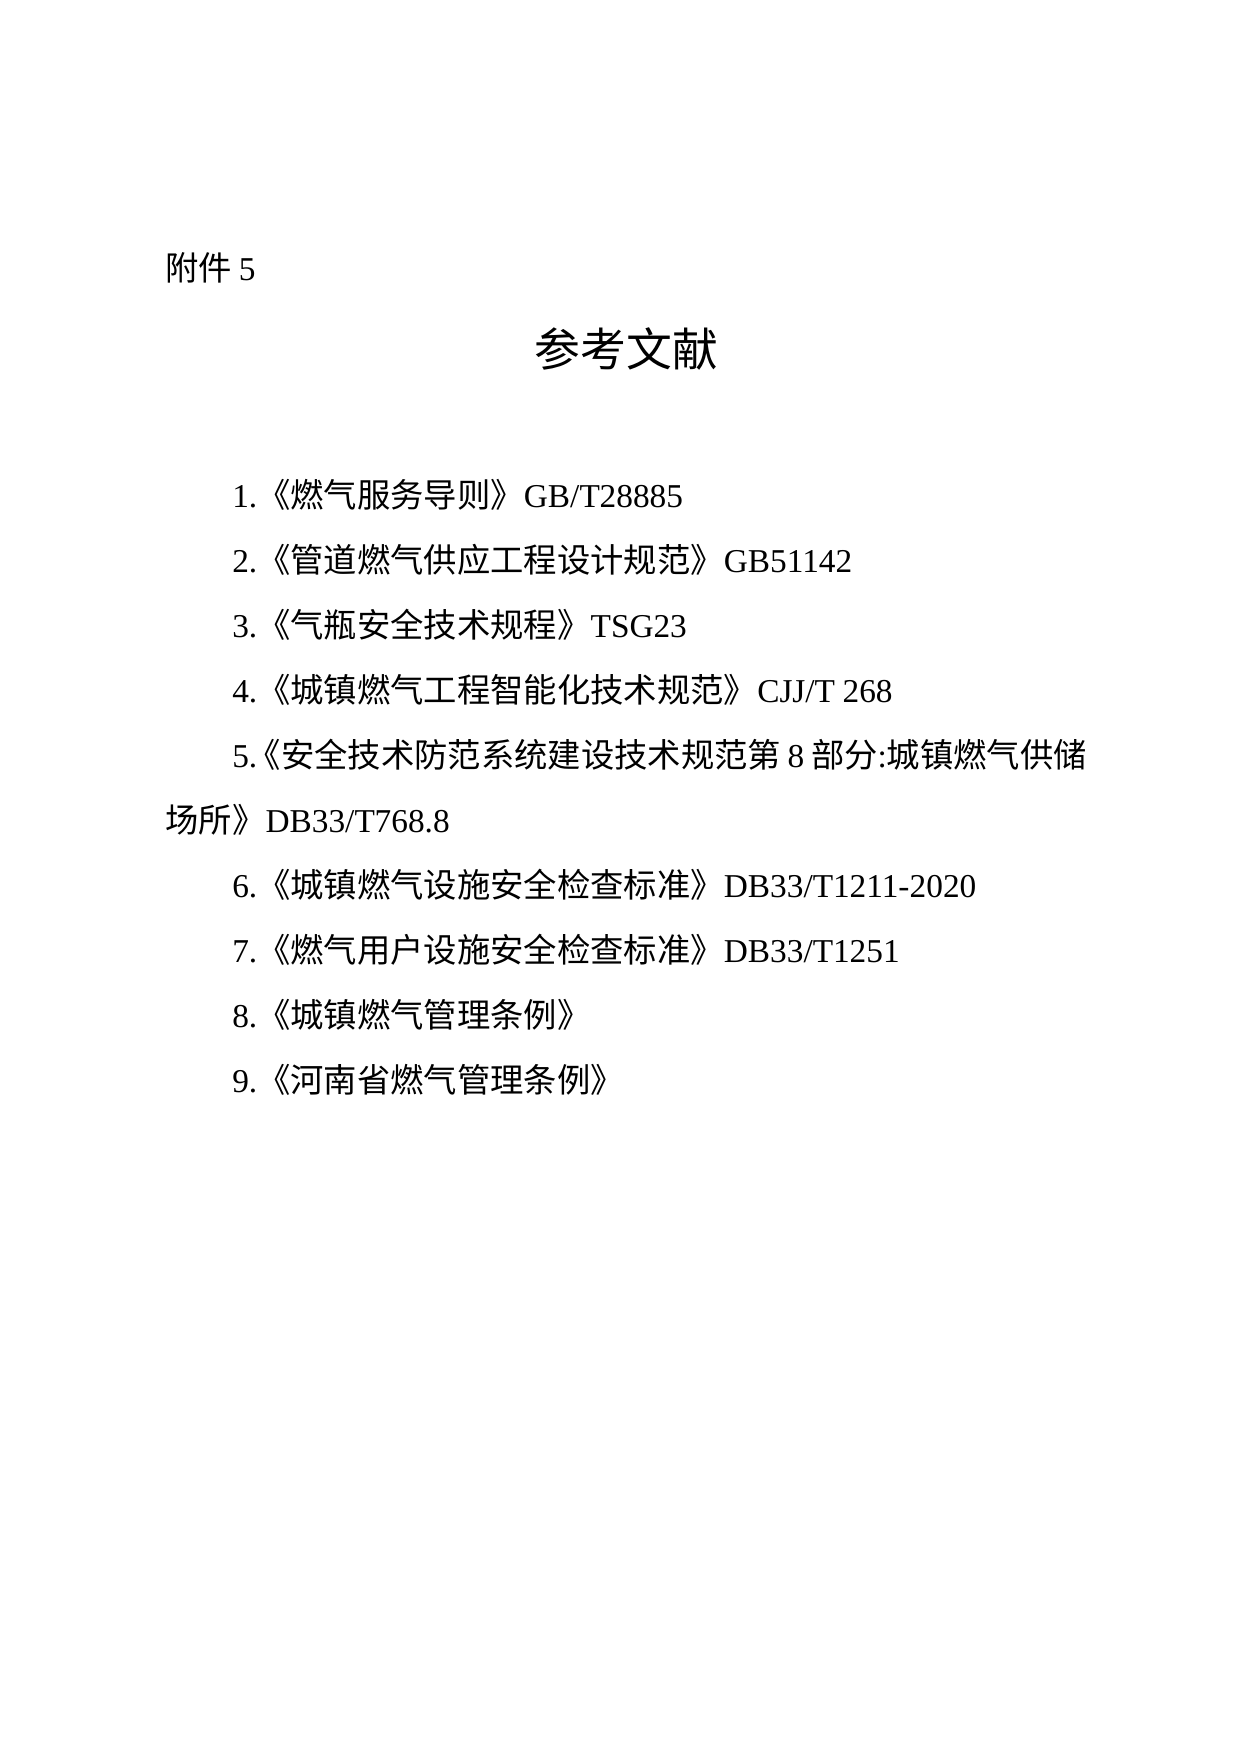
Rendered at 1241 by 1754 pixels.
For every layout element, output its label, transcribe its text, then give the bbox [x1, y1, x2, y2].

text 附件5 [165, 233, 1087, 298]
text 1.《燃气服务导则》GB/T28885 [165, 460, 1087, 525]
text 4.《城镇燃气工程智能化技术规范》CJJ/T 268 [165, 655, 1087, 720]
text 9.《河南省燃气管理条例》 [165, 1045, 1087, 1110]
text 6.《城镇燃气设施安全检查标准》DB33/T1211-2020 [165, 850, 1087, 915]
text 8.《城镇燃气管理条例》 [165, 980, 1087, 1045]
text 3.《气瓶安全技术规程》TSG23 [165, 590, 1087, 655]
text 5.《安全技术防范系统建设技术规范第8部分:城镇燃气供储场所》DB33/T768.8 [165, 720, 1087, 850]
text 参考文献 [165, 298, 1087, 395]
text 2.《管道燃气供应工程设计规范》GB51142 [165, 525, 1087, 590]
text 7.《燃气用户设施安全检查标准》DB33/T1251 [165, 915, 1087, 980]
